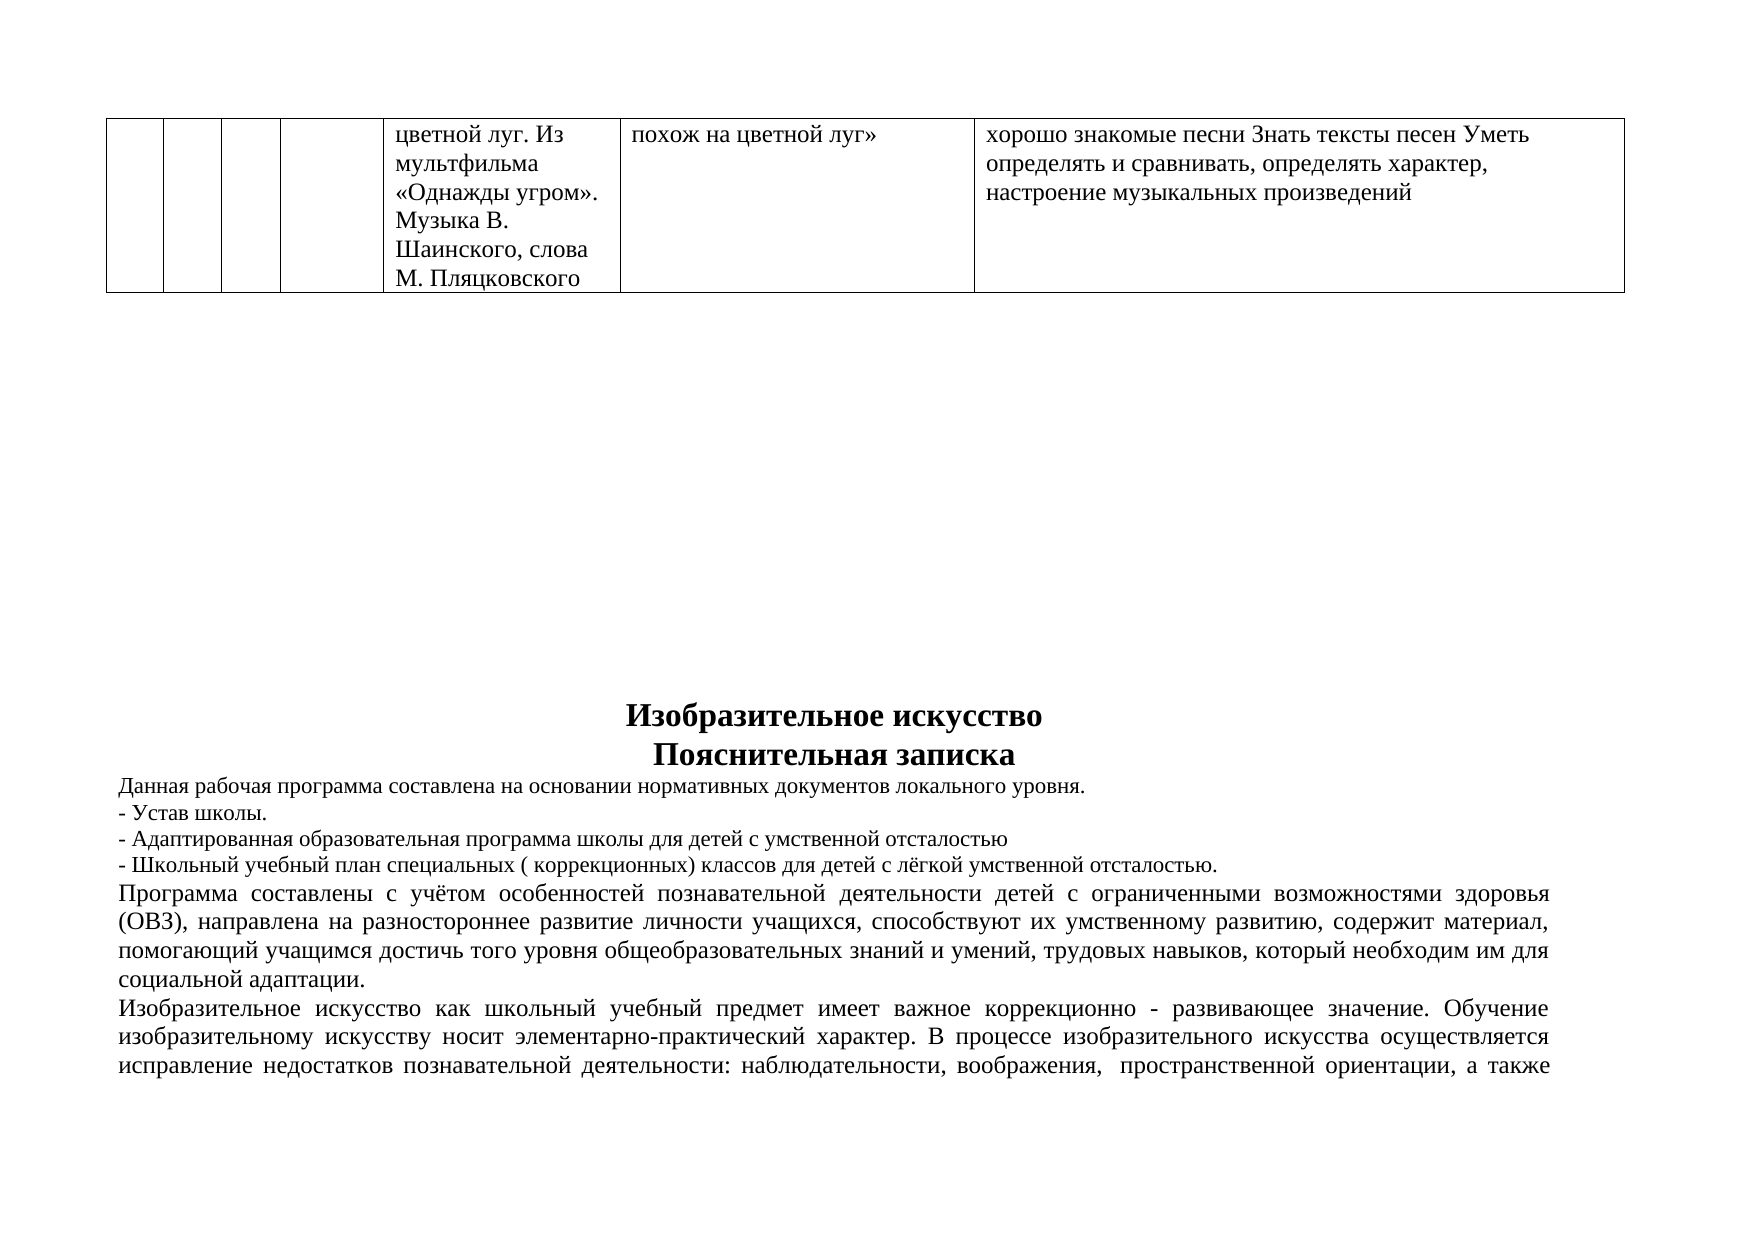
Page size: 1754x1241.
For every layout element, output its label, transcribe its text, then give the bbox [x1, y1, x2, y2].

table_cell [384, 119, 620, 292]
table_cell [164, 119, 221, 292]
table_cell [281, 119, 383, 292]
text - Устав школы. [118, 799, 1550, 825]
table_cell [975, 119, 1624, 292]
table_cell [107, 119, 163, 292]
text - Адаптированная образовательная программа школы для детей с умственной отсталостью [118, 825, 1550, 851]
text Пояснительная записка [118, 734, 1550, 772]
text Изобразительное искусство [118, 696, 1550, 734]
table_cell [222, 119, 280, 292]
text Данная рабочая программа составлена на основании нормативных документов локального уровня. [118, 772, 1550, 799]
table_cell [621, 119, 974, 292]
text Программа составлены с учётом особенностей познавательной деятельности детей с ограниченными возможностями здоровья (ОВЗ), направлена на разностороннее развитие личности учащихся, способствуют их умственному развитию, содержит материал, помогающий учащимся достичь того уровня общеобразовательных знаний и умений, трудовых навыков, который необходим им для социальной адаптации. [118, 878, 1550, 993]
text - Школьный учебный план специальных ( коррекционных) классов для детей с лёгкой умственной отсталостью. [118, 851, 1550, 878]
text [118, 993, 1550, 1079]
